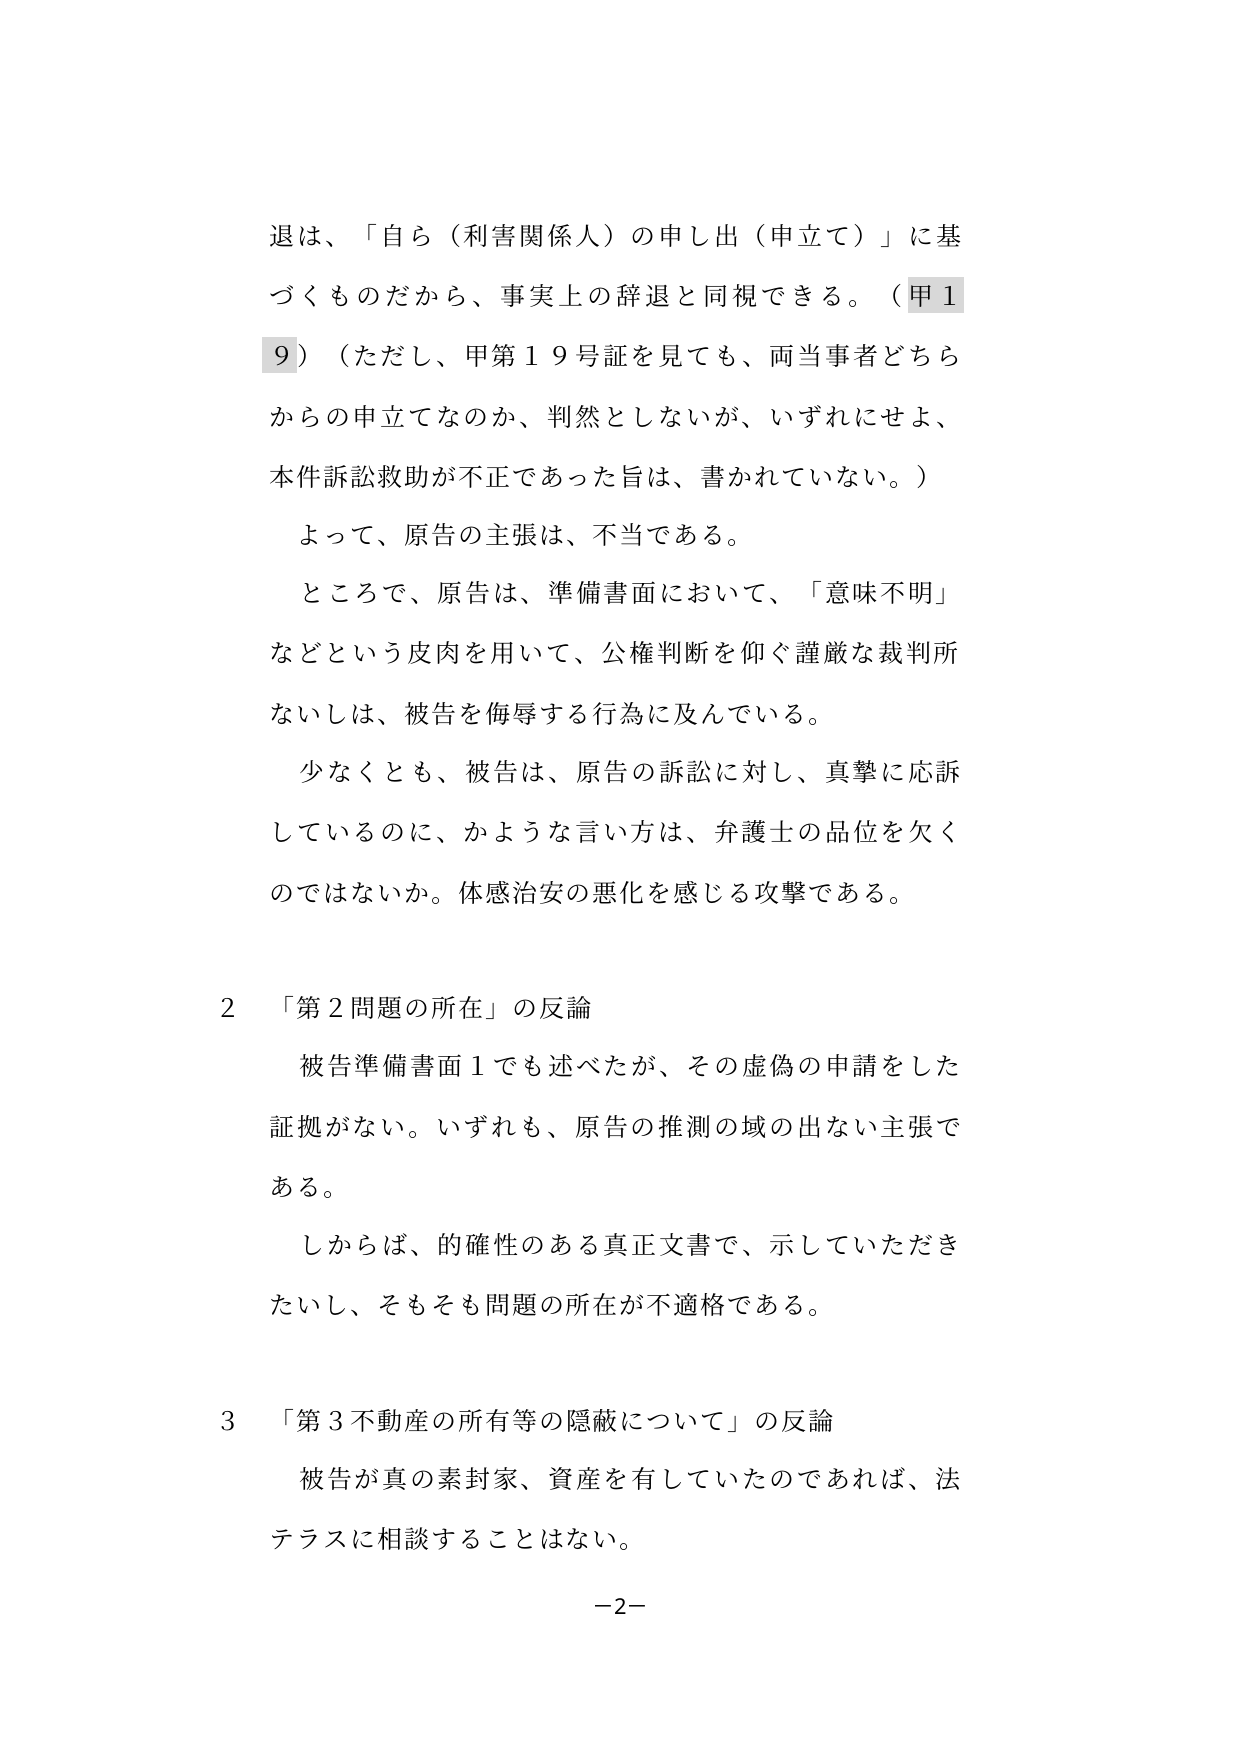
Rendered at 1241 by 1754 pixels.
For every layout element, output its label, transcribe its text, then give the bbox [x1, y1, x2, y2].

text 被告準備書面１でも述べたが、その虚偽の申請をした証拠がない。いずれも、原告の推測の域の出ない主張である。 [188, 1038, 964, 1212]
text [188, 208, 964, 502]
text 少なくとも、被告は、原告の訴訟に対し、真摯に応訴しているのに、かような言い方は、弁護士の品位を欠くのではないか。体感治安の悪化を感じる攻撃である。 [188, 744, 964, 918]
text 被告が真の素封家、資産を有していたのであれば、法テラスに相談することはない。 [188, 1451, 964, 1564]
text ところで、原告は、準備書面において、「意味不明」などという皮肉を用いて、公権判断を仰ぐ謹厳な裁判所、ないしは、被告を侮辱する行為に及んでいる。 [188, 565, 964, 739]
text ３ 「第３不動産の所有等の隠蔽について」の反論 [188, 1393, 964, 1446]
text よって、原告の主張は、不当である。 [188, 507, 964, 560]
text ２ 「第２問題の所在」の反論 [188, 981, 964, 1033]
text しからば、的確性のある真正文書で、示していただきたいし、そもそも問題の所在が不適格である。 [188, 1217, 964, 1330]
